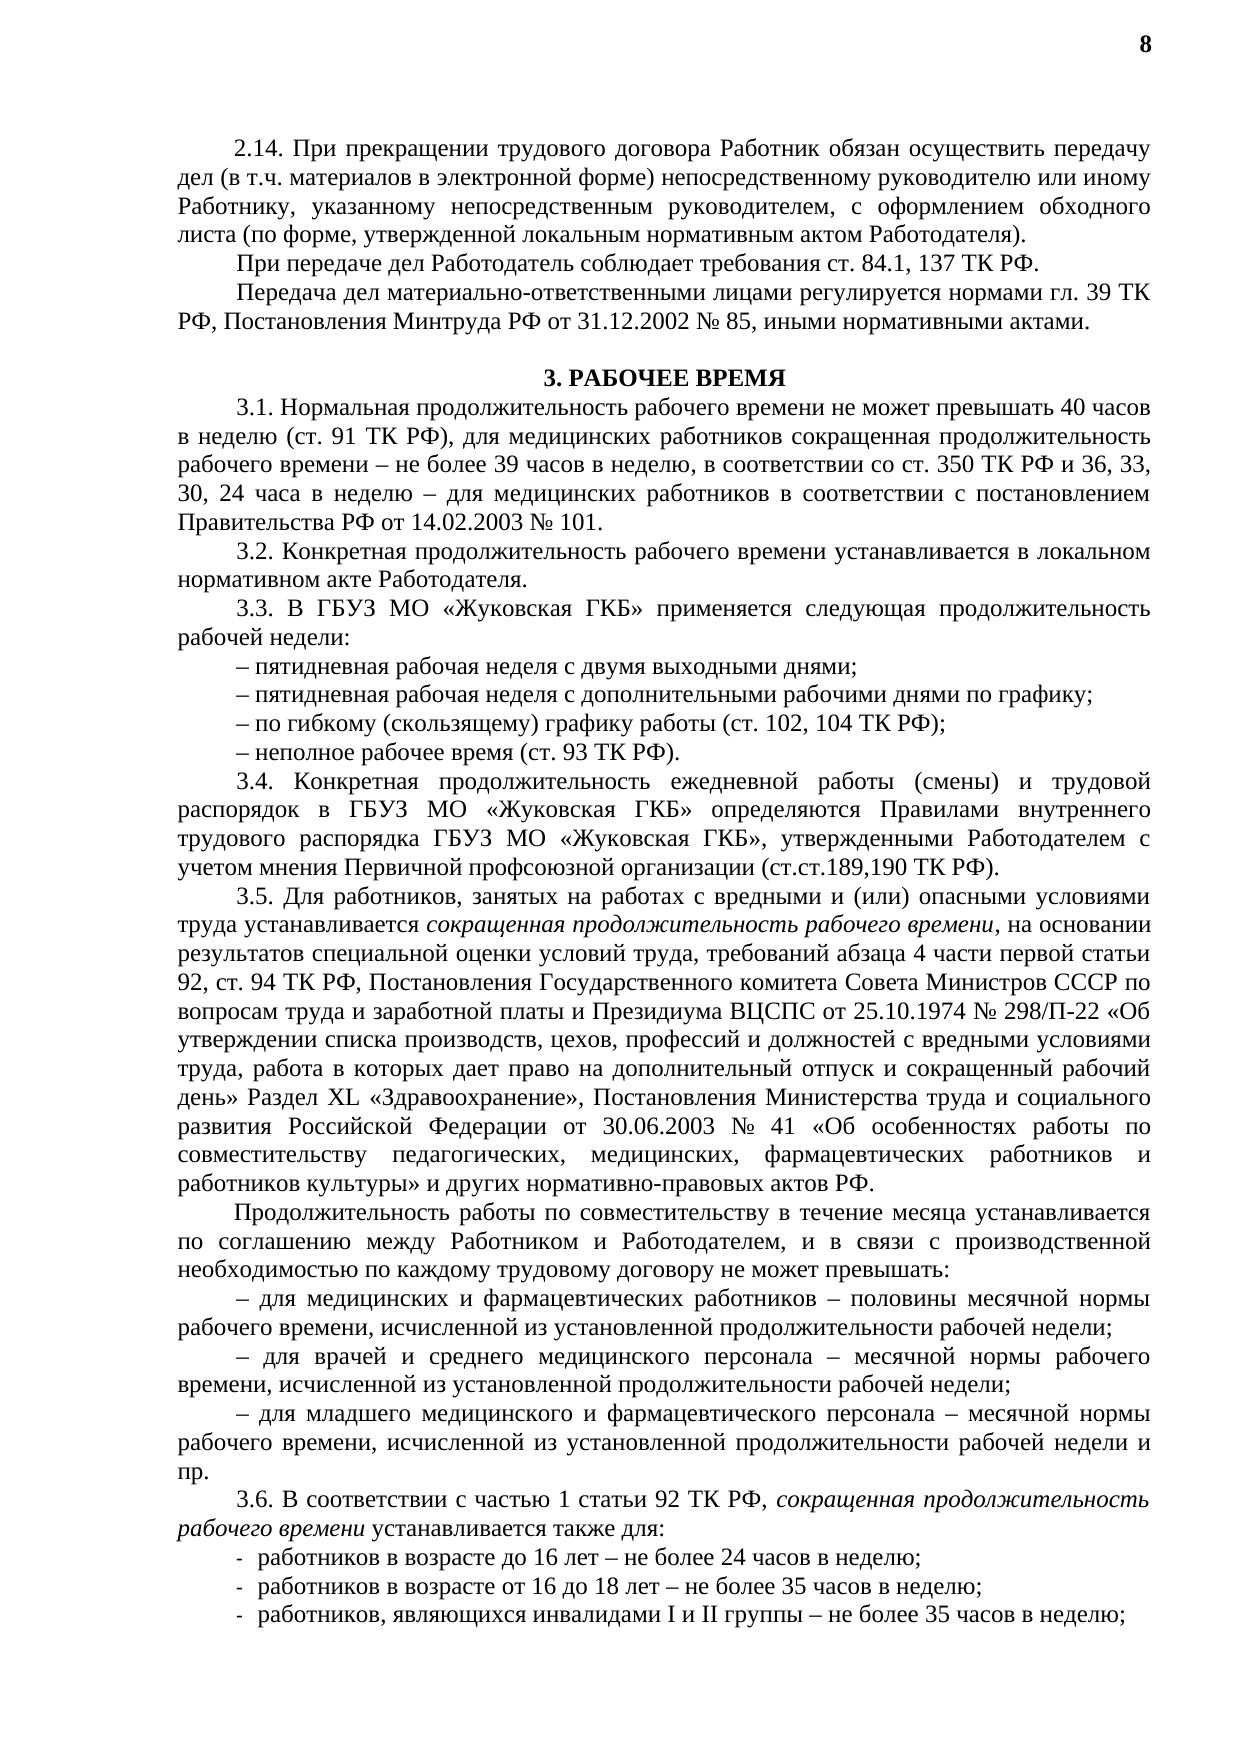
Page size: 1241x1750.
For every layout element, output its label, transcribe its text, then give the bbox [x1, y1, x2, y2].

list работников в возрасте до 16 лет – не более 24 часов в неделю; [177, 1542, 1152, 1571]
text – пятидневная рабочая неделя с дополнительными рабочими днями по графику; [177, 679, 1152, 708]
text – для медицинских и фармацевтических работников – половины месячной нормы рабочего времени, исчисленной из установленной продолжительности рабочей недели; [177, 1283, 1152, 1341]
text 3.4. Конкретная продолжительность ежедневной работы (смены) и трудовой распорядок в ГБУЗ МО «Жуковская ГКБ» определяются Правилами внутреннего трудового распорядка ГБУЗ МО «Жуковская ГКБ», утвержденными Работодателем с учетом мнения Первичной профсоюзной организации (ст.ст.189,190 ТК РФ). [177, 766, 1152, 881]
text 3.5. Для работников, занятых на работах с вредными и (или) опасными условиями труда устанавливается сокращенная продолжительность рабочего времени, на основании результатов специальной оценки условий труда, требований абзаца 4 части первой статьи 92, ст. 94 ТК РФ, Постановления Государственного комитета Совета Министров СССР по вопросам труда и заработной платы и Президиума ВЦСПС от 25.10.1974 № 298/П-22 «Об утверждении списка производств, цехов, профессий и должностей с вредными условиями труда, работа в которых дает право на дополнительный отпуск и сокращенный рабочий день» Раздел XL «Здравоохранение», Постановления Министерства труда и социального развития Российской Федерации от 30.06.2003 № 41 «Об особенностях работы по совместительству педагогических, медицинских, фармацевтических работников и работников культуры» и других нормативно-правовых актов РФ. [177, 881, 1152, 1197]
text 3.3. В ГБУЗ МО «Жуковская ГКБ» применяется следующая продолжительность рабочей недели: [177, 593, 1152, 651]
text Продолжительность работы по совместительству в течение месяца устанавливается по соглашению между Работником и Работодателем, и в связи с производственной необходимостью по каждому трудовому договору не может превышать: [177, 1197, 1152, 1283]
text 2.14. При прекращении трудового договора Работник обязан осуществить передачу дел (в т.ч. материалов в электронной форме) непосредственному руководителю или иному Работнику, указанному непосредственным руководителем, с оформлением обходного листа (по форме, утвержденной локальным нормативным актом Работодателя). [177, 133, 1152, 248]
text – для младшего медицинского и фармацевтического персонала – месячной нормы рабочего времени, исчисленной из установленной продолжительности рабочей недели и пр. [177, 1398, 1152, 1484]
text – неполное рабочее время (ст. 93 ТК РФ). [177, 737, 1152, 766]
text 3.1. Нормальная продолжительность рабочего времени не может превышать 40 часов в неделю (ст. 91 ТК РФ), для медицинских работников сокращенная продолжительность рабочего времени – не более 39 часов в неделю, в соответствии со ст. 350 ТК РФ и 36, 33, 30, 24 часа в неделю – для медицинских работников в соответствии с постановлением Правительства РФ от 14.02.2003 № 101. [177, 392, 1152, 536]
list работников, являющихся инвалидами I и II группы – не более 35 часов в неделю; [177, 1599, 1152, 1628]
text 3.2. Конкретная продолжительность рабочего времени устанавливается в локальном нормативном акте Работодателя. [177, 536, 1152, 593]
text При передаче дел Работодатель соблюдает требования ст. 84.1, 137 ТК РФ. [177, 248, 1152, 277]
text 3. РАБОЧЕЕ ВРЕМЯ [177, 363, 1152, 392]
text Передача дел материально-ответственными лицами регулируется нормами гл. 39 ТК РФ, Постановления Минтруда РФ от 31.12.2002 № 85, иными нормативными актами. [177, 277, 1152, 334]
list работников в возрасте от 16 до 18 лет – не более 35 часов в неделю; [177, 1571, 1152, 1599]
text – для врачей и среднего медицинского персонала – месячной нормы рабочего времени, исчисленной из установленной продолжительности рабочей недели; [177, 1341, 1152, 1398]
text 3.6. В соответствии с частью 1 статьи 92 ТК РФ, сокращенная продолжительность рабочего времени устанавливается также для: [177, 1484, 1152, 1542]
text – пятидневная рабочая неделя с двумя выходными днями; [177, 651, 1152, 679]
text – по гибкому (скользящему) графику работы (ст. 102, 104 ТК РФ); [177, 708, 1152, 737]
